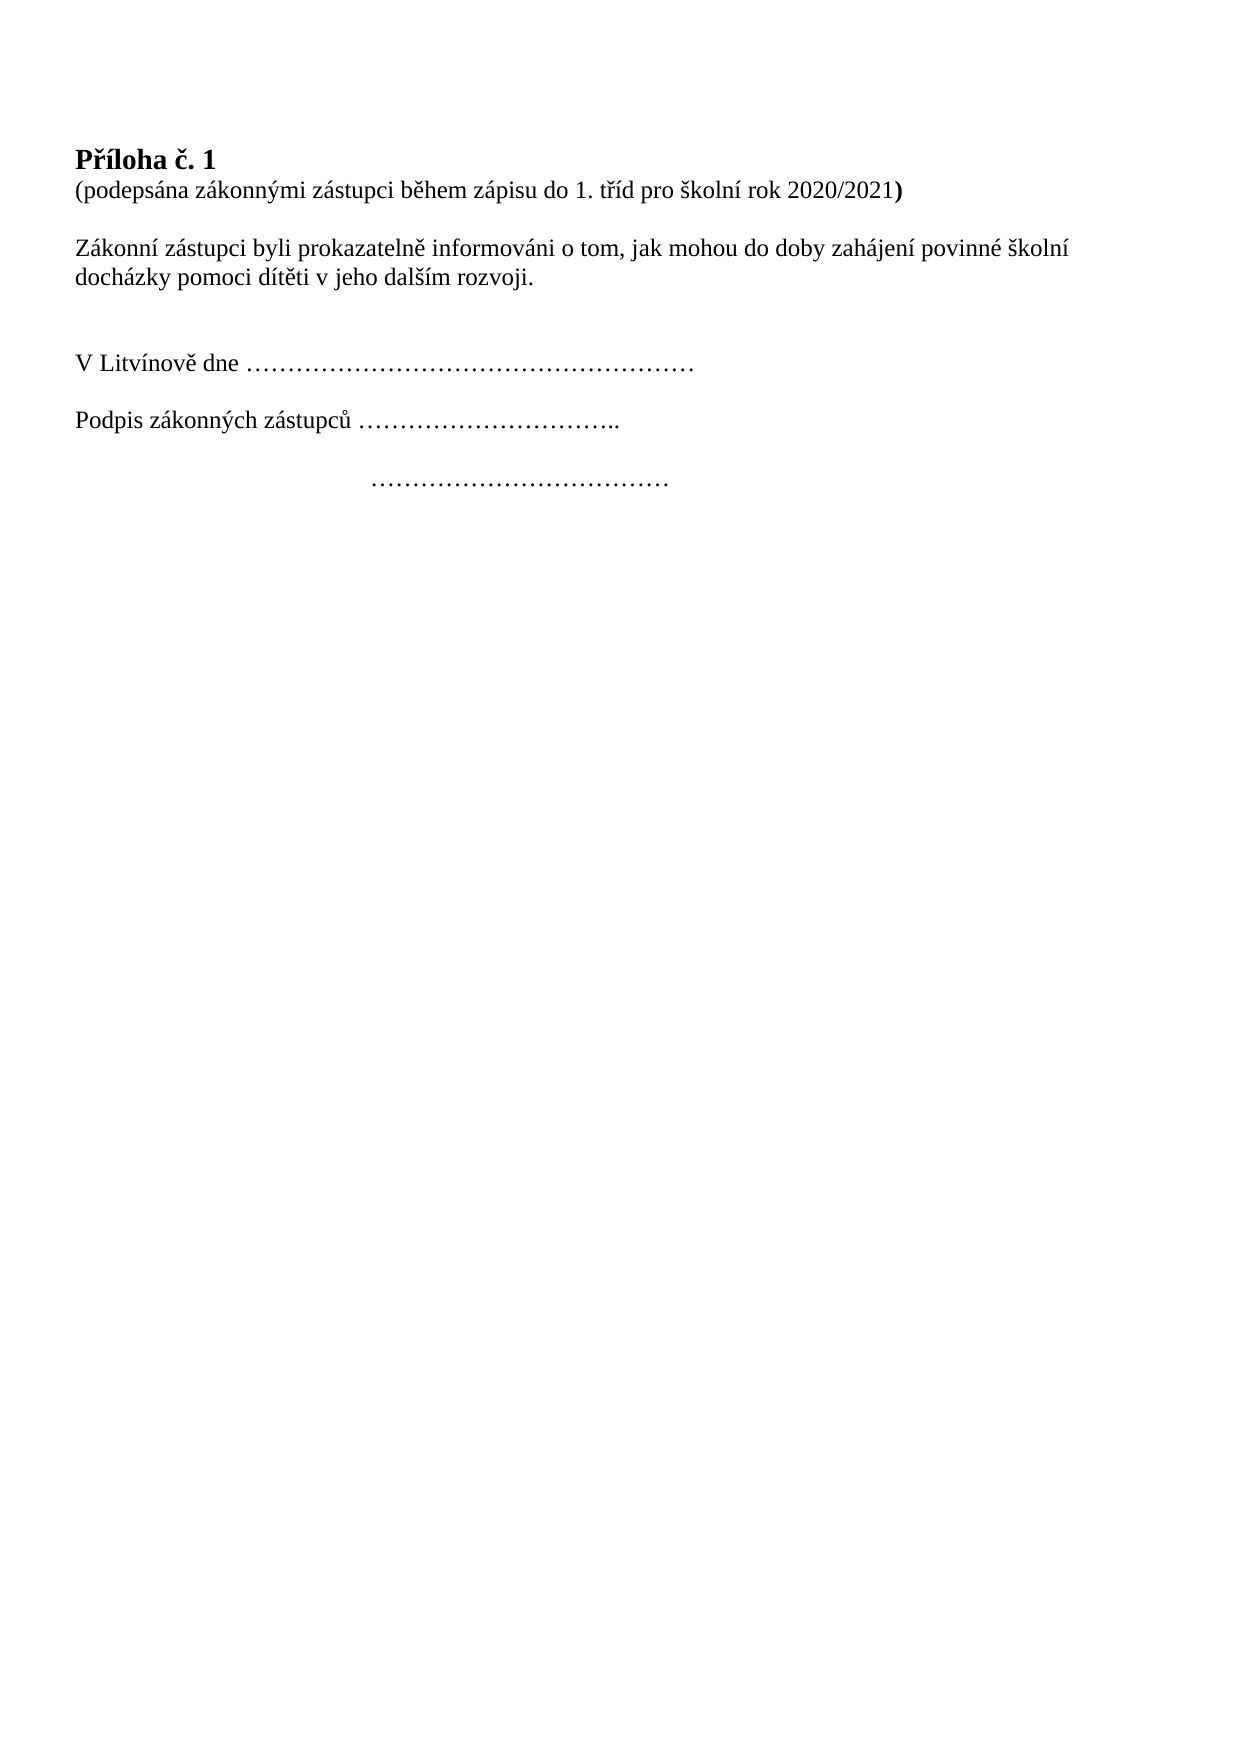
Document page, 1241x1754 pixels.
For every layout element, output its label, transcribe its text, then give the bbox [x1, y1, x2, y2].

text (podepsána zákonnými zástupci během zápisu do 1. tříd pro školní rok 2020/2021) [75, 176, 1165, 204]
text Příloha č. 1 [75, 142, 1165, 176]
text ……………………………… [75, 463, 1165, 492]
text Podpis zákonných zástupců ………………………….. [75, 406, 1165, 434]
text V Litvínově dne ……………………………………………… [75, 348, 1165, 377]
text Zákonní zástupci byli prokazatelně informováni o tom, jak mohou do doby zahájení povinné školní docházky pomoci dítěti v jeho dalším rozvoji. [75, 233, 1165, 291]
